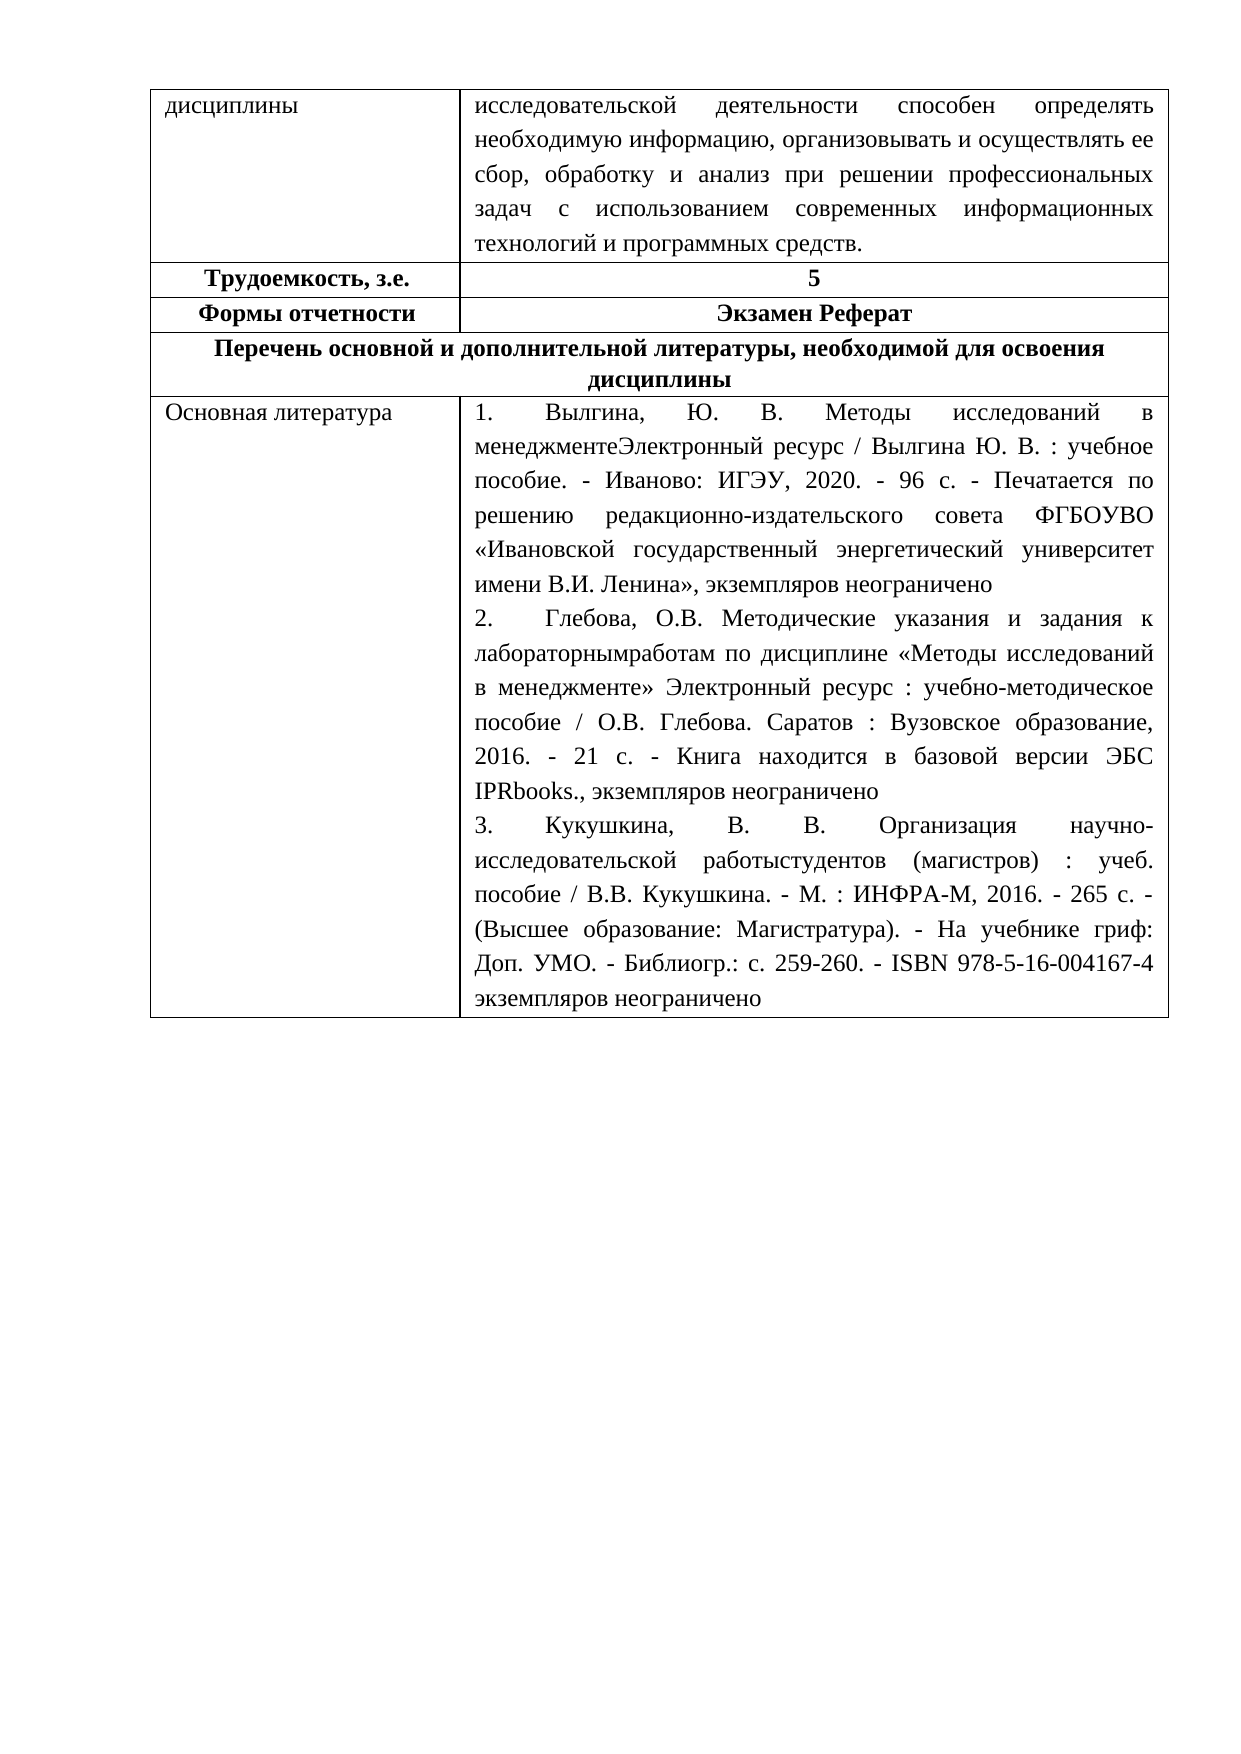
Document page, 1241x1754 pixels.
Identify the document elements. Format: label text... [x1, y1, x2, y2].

table_cell Экзамен Реферат [461, 298, 1168, 332]
table_cell Вылгина, Ю. В. Методы исследований в менеджментеЭлектронный ресурс / Вылгина Ю. В. : учебное пособие. - Иваново: ИГЭУ, 2020. - 96 с. - Печатается по решению редакционно-издательского совета ФГБОУВО «Ивановской государственный энергетический университет имени В.И. Ленина», экземпляров неограничено Глебова, О.В. Методические указания и задания к лабораторнымработам по дисциплине «Методы исследований в менеджменте» Электронный ресурс : учебно-методическое пособие / О.В. Глебова. Саратов : Вузовское образование, 2016. - 21 c. - Книга находится в базовой версии ЭБС IPRbooks., экземпляров неограничено Кукушкина, В. В. Организация научно-исследовательской работыстудентов (магистров) : учеб. пособие / В.В. Кукушкина. - М. : ИНФРА-М, 2016. - 265 с. - (Высшее образование: Магистратура). - На учебнике гриф: Доп. УМО. - Библиогр.: с. 259-260. - ISBN 978-5-16-004167-4 экземпляров неограничено [461, 397, 1168, 1017]
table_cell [151, 90, 459, 262]
table_cell 5 [461, 263, 1168, 297]
table_cell Трудоемкость, з.е. [151, 263, 459, 297]
table_cell Основная литература [151, 397, 459, 1017]
table_cell Формы отчетности [151, 298, 459, 332]
table_cell Перечень основной и дополнительной литературы, необходимой для освоения дисциплины [151, 333, 1168, 396]
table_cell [461, 90, 1168, 262]
